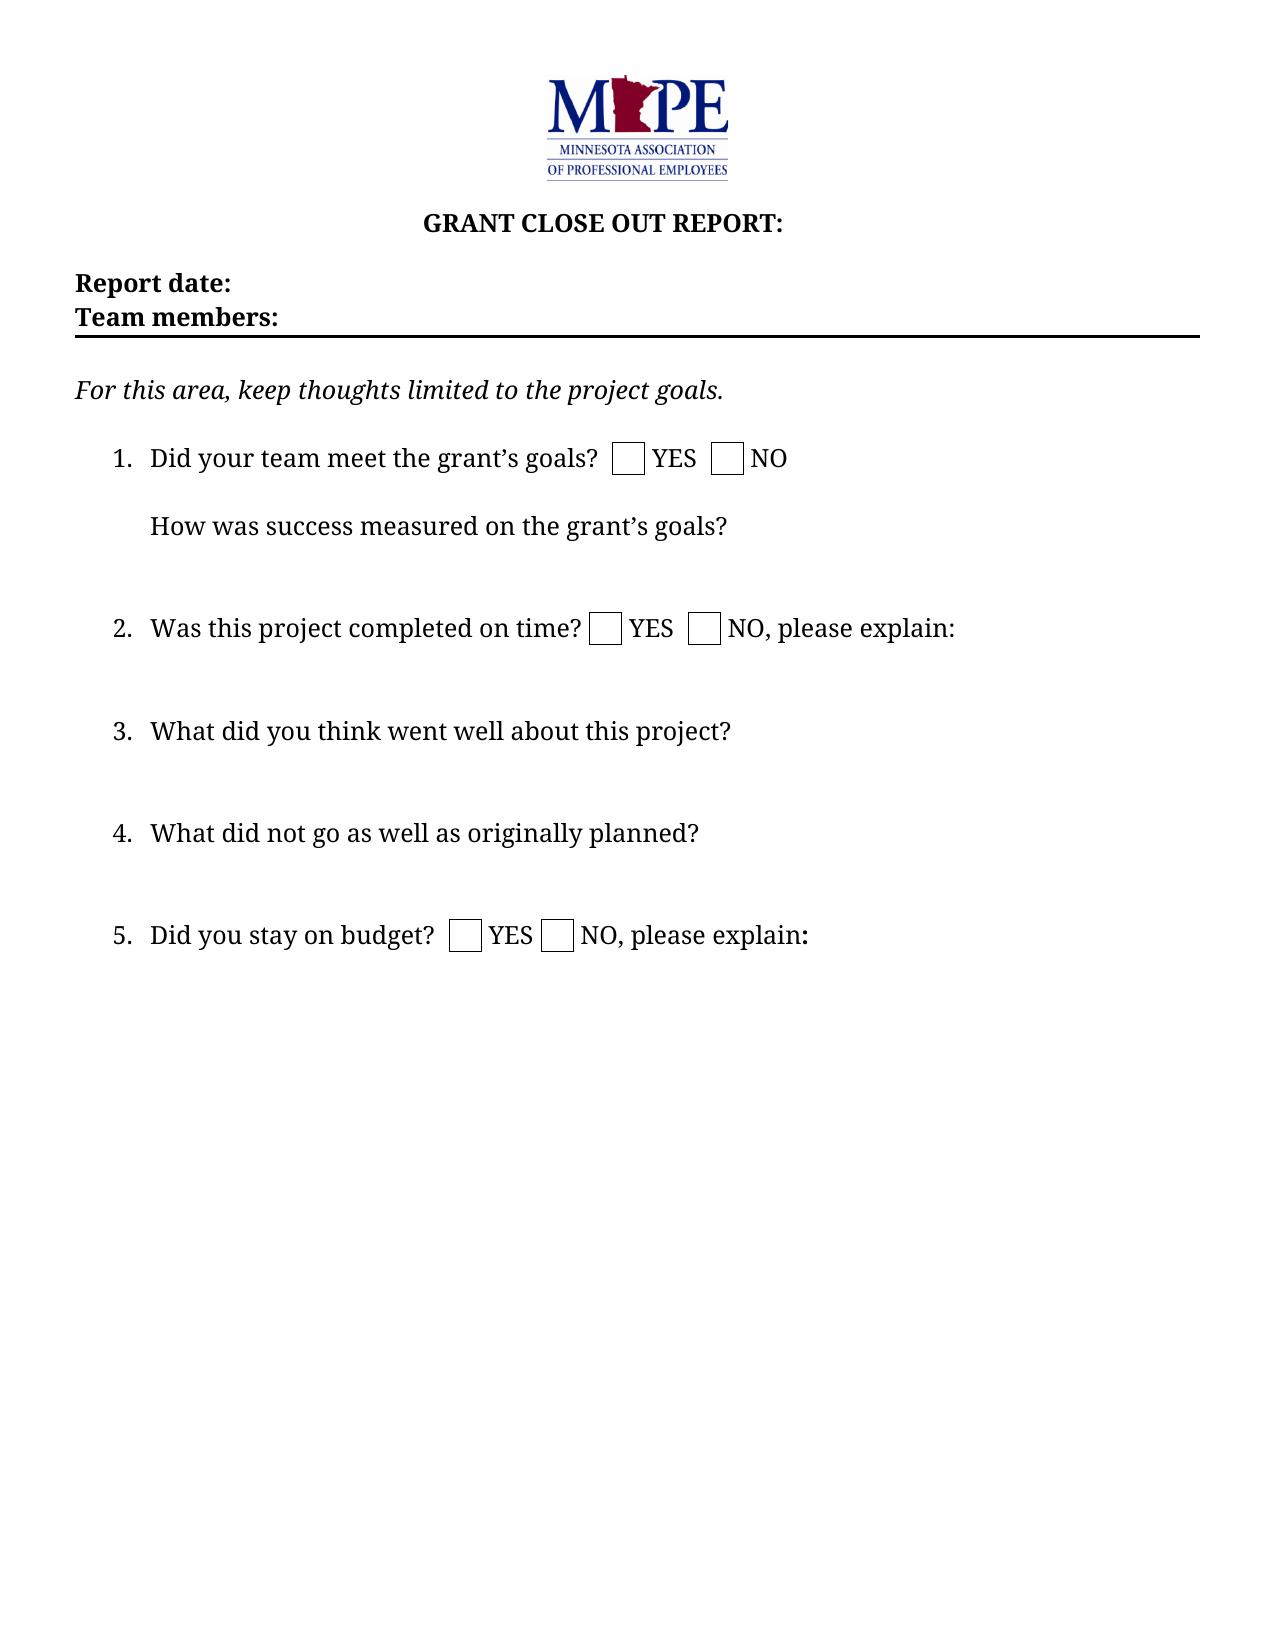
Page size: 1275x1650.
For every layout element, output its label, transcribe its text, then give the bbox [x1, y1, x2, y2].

text For this area, keep thoughts limited to the project goals. [75, 373, 1200, 407]
list What did you think went well about this project? [112, 713, 1200, 747]
text GRANT CLOSE OUT REPORT: [75, 205, 1200, 239]
list Did you stay on budget? YES NO, please explain: [112, 918, 1200, 952]
picture [546, 75, 729, 181]
list Did your team meet the grant’s goals? YES NO [112, 441, 1200, 475]
text Report date: [75, 265, 1200, 299]
list Was this project completed on time? YES NO, please explain: [112, 611, 1200, 645]
text How was success measured on the grant’s goals? [150, 509, 1200, 543]
text Team members: [75, 299, 1200, 335]
list What did not go as well as originally planned? [112, 815, 1200, 849]
